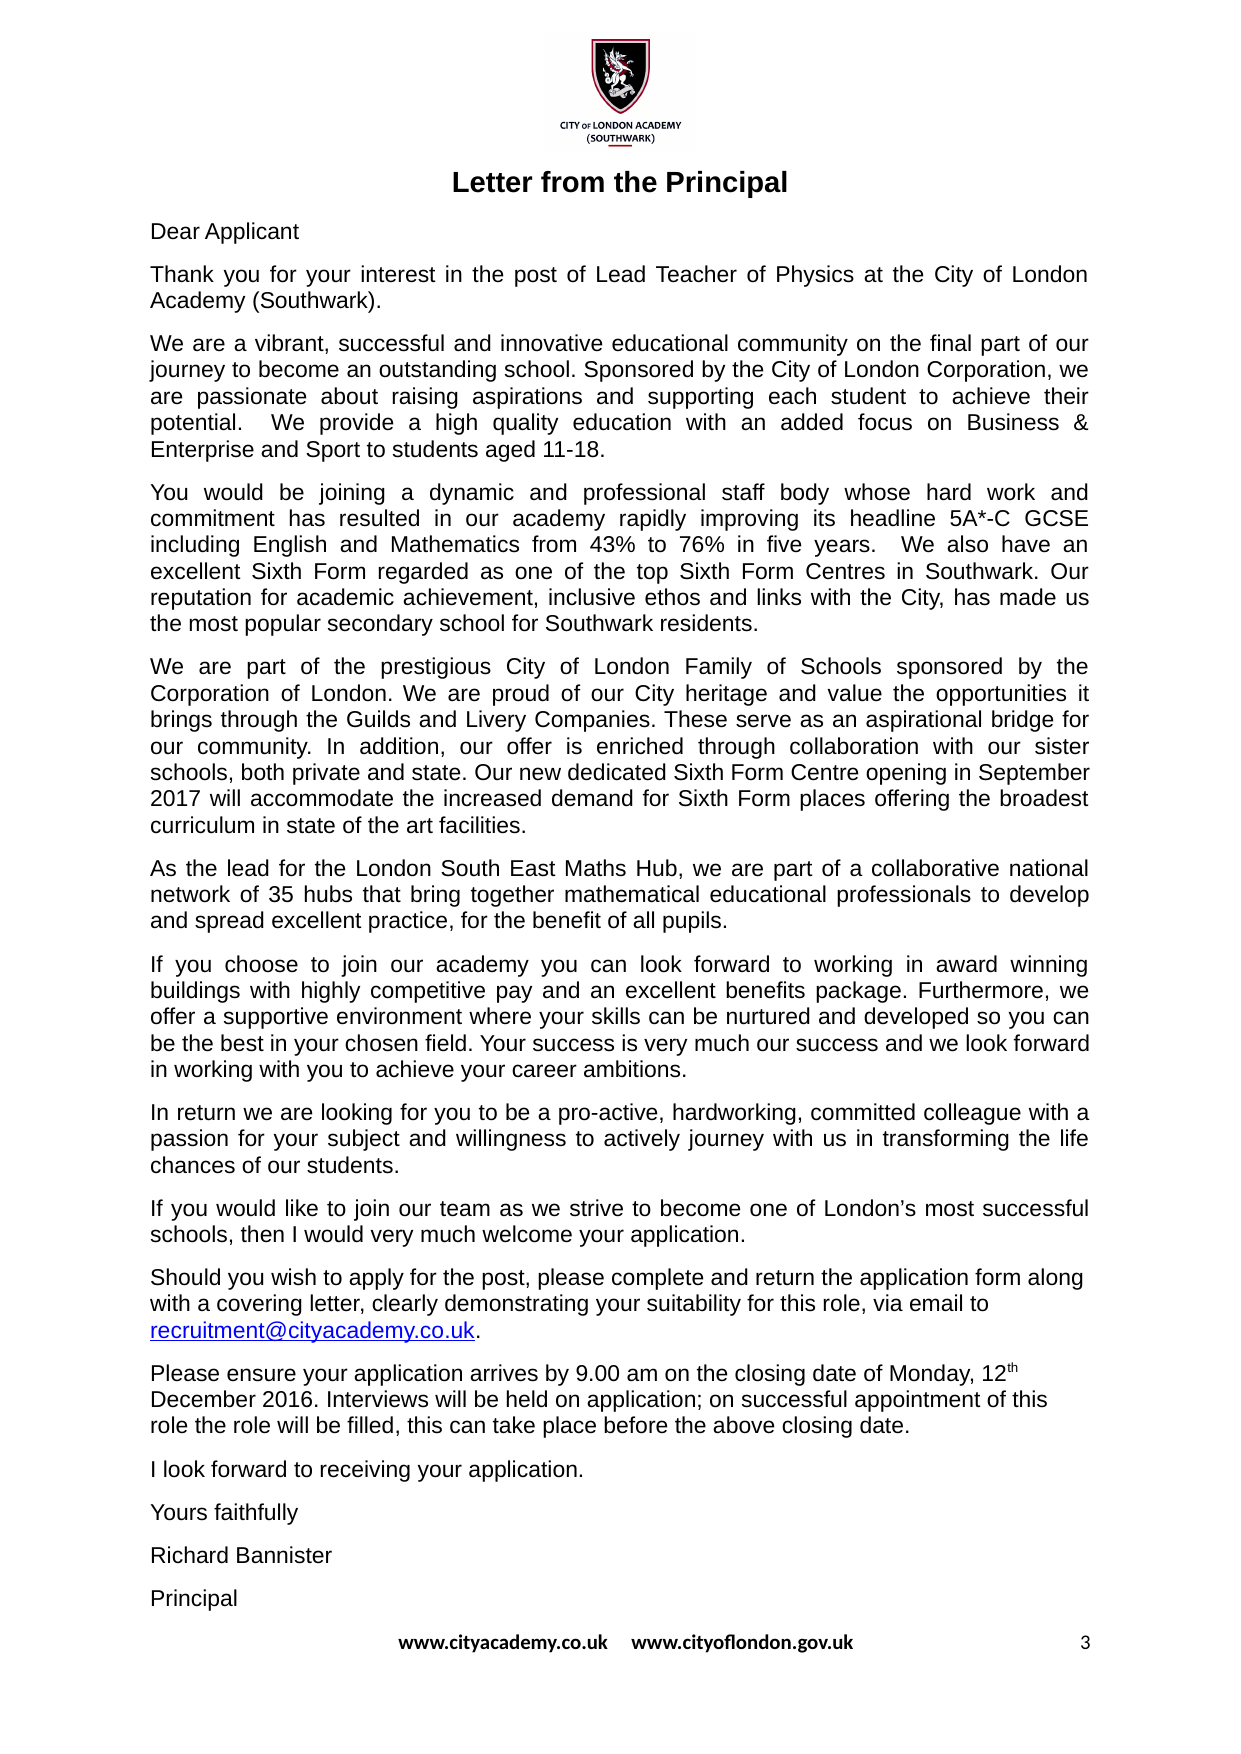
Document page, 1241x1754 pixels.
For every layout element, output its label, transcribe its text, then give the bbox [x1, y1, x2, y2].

text We are part of the prestigious City of London Family of Schools sponsored by the Corporation of London. We are proud of our City heritage and value the opportunities it brings through the Guilds and Livery Companies. These serve as an aspirational bridge for our community. In addition, our offer is enriched through collaboration with our sister schools, both private and state. Our new dedicated Sixth Form Centre opening in September 2017 will accommodate the increased demand for Sixth Form places offering the broadest curriculum in state of the art facilities. [150, 653, 1090, 838]
text If you choose to join our academy you can look forward to working in award winning buildings with highly competitive pay and an excellent benefits package. Furthermore, we offer a supportive environment where your skills can be nurtured and developed so you can be the best in your chosen field. Your success is very much our success and we look forward in working with you to achieve your career ambitions. [150, 951, 1090, 1082]
text Principal [150, 1584, 1090, 1611]
text Richard Bannister [150, 1542, 1090, 1568]
picture [545, 31, 698, 152]
text Should you wish to apply for the post, please complete and return the application form along with a covering letter, clearly demonstrating your suitability for this role, via email to recruitment@cityacademy.co.uk. [150, 1264, 1090, 1343]
text Yours faithfully [150, 1498, 1090, 1525]
text Dear Applicant [150, 218, 1090, 244]
text As the lead for the London South East Maths Hub, we are part of a collaborative national network of 35 hubs that bring together mathematical educational professionals to develop and spread excellent practice, for the benefit of all pupils. [150, 855, 1090, 934]
text In return we are looking for you to be a pro-active, hardworking, committed colleague with a passion for your subject and willingness to actively journey with us in transforming the life chances of our students. [150, 1099, 1090, 1178]
text If you would like to join our team as we strive to become one of London’s most successful schools, then I would very much welcome your application. [150, 1195, 1090, 1247]
text We are a vibrant, successful and innovative educational community on the final part of our journey to become an outstanding school. Sponsored by the City of London Corporation, we are passionate about raising aspirations and supporting each student to achieve their potential. We provide a high quality education with an added focus on Business & Enterprise and Sport to students aged 11-18. [150, 330, 1090, 462]
text You would be joining a dynamic and professional staff body whose hard work and commitment has resulted in our academy rapidly improving its headline 5A*-C GCSE including English and Mathematics from 43% to 76% in five years. We also have an excellent Sixth Form regarded as one of the top Sixth Form Centres in Southwark. Our reputation for academic achievement, inclusive ethos and links with the City, has made us the most popular secondary school for Southwark residents. [150, 478, 1090, 637]
subtitle Letter from the Principal [150, 165, 1090, 199]
text Thank you for your interest in the post of Lead Teacher of Physics at the City of London Academy (Southwark). [150, 261, 1090, 313]
text Please ensure your application arrives by 9.00 am on the closing date of Monday, 12th December 2016. Interviews will be held on application; on successful appointment of this role the role will be filled, this can take place before the above closing date. [150, 1360, 1090, 1439]
text I look forward to receiving your application. [150, 1456, 1090, 1482]
